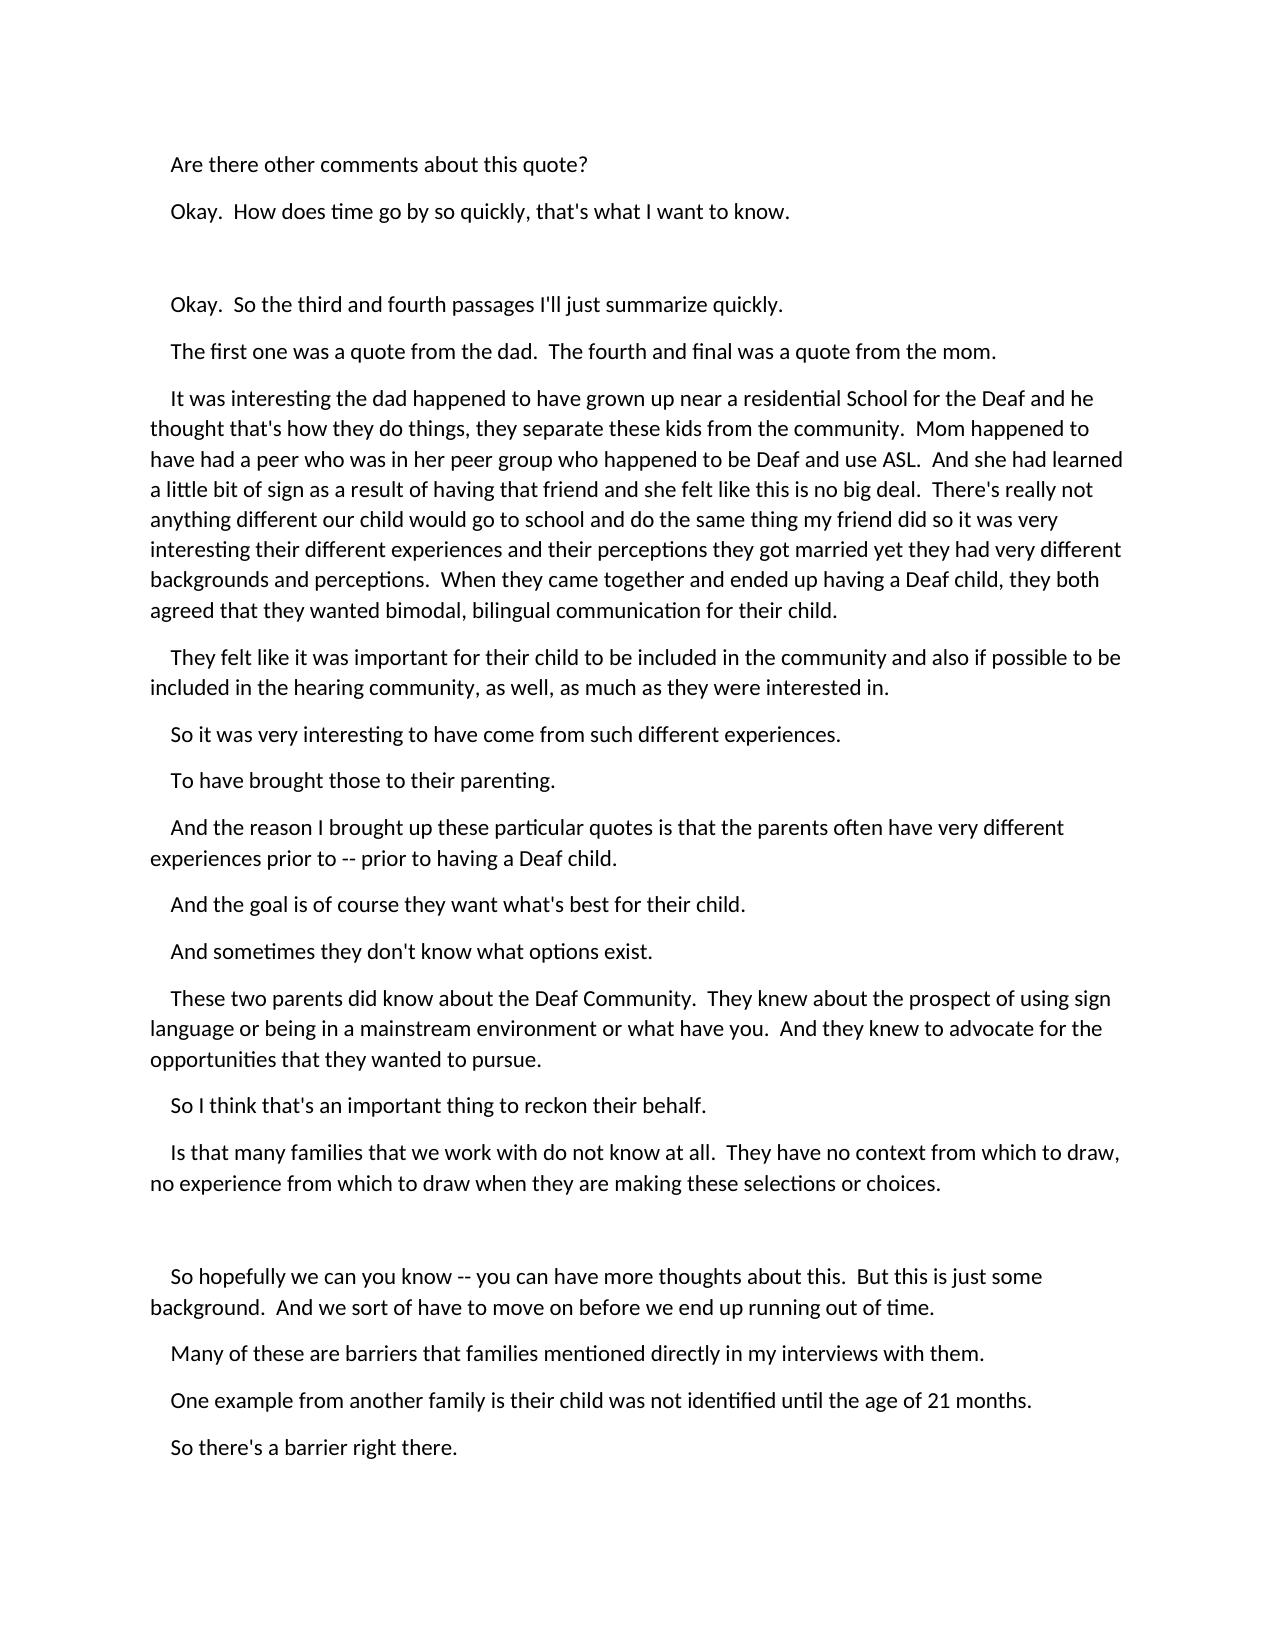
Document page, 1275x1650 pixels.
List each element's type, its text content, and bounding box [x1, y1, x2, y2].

text And sometimes they don't know what options exist. [150, 937, 1125, 966]
text So there's a barrier right there. [150, 1433, 1125, 1461]
text And the reason I brought up these particular quotes is that the parents often have very different experiences prior to -- prior to having a Deaf child. [150, 813, 1125, 872]
text One example from another family is their child was not identified until the age of 21 months. [150, 1386, 1125, 1414]
text And the goal is of course they want what's best for their child. [150, 891, 1125, 919]
text Is that many families that we work with do not know at all. They have no context from which to draw, no experience from which to draw when they are making these selections or choices. [150, 1138, 1125, 1197]
text They felt like it was important for their child to be included in the community and also if possible to be included in the hearing community, as well, as much as they were interested in. [150, 643, 1125, 701]
text Okay. How does time go by so quickly, that's what I want to know. [150, 197, 1125, 225]
text The first one was a quote from the dad. The fourth and final was a quote from the mom. [150, 337, 1125, 366]
text It was interesting the dad happened to have grown up near a residential School for the Deaf and he thought that's how they do things, they separate these kids from the community. Mom happened to have had a peer who was in her peer group who happened to be Deaf and use ASL. And she had learned a little bit of sign as a result of having that friend and she felt like this is no big deal. There's really not anything different our child would go to school and do the same thing my friend did so it was very interesting their different experiences and their perceptions they got married yet they had very different backgrounds and perceptions. When they came together and ended up having a Deaf child, they both agreed that they wanted bimodal, bilingual communication for their child. [150, 384, 1125, 624]
text Are there other comments about this quote? [150, 150, 1125, 178]
text Many of these are barriers that families mentioned directly in my interviews with them. [150, 1339, 1125, 1368]
text Okay. So the third and fourth passages I'll just summarize quickly. [150, 291, 1125, 319]
text So I think that's an important thing to reckon their behalf. [150, 1092, 1125, 1120]
text To have brought those to their parenting. [150, 767, 1125, 795]
text These two parents did know about the Deaf Community. They knew about the prospect of using sign language or being in a mainstream environment or what have you. And they knew to advocate for the opportunities that they wanted to pursue. [150, 984, 1125, 1073]
text So hopefully we can you know -- you can have more thoughts about this. But this is just some background. And we sort of have to move on before we end up running out of time. [150, 1262, 1125, 1321]
text So it was very interesting to have come from such different experiences. [150, 720, 1125, 748]
